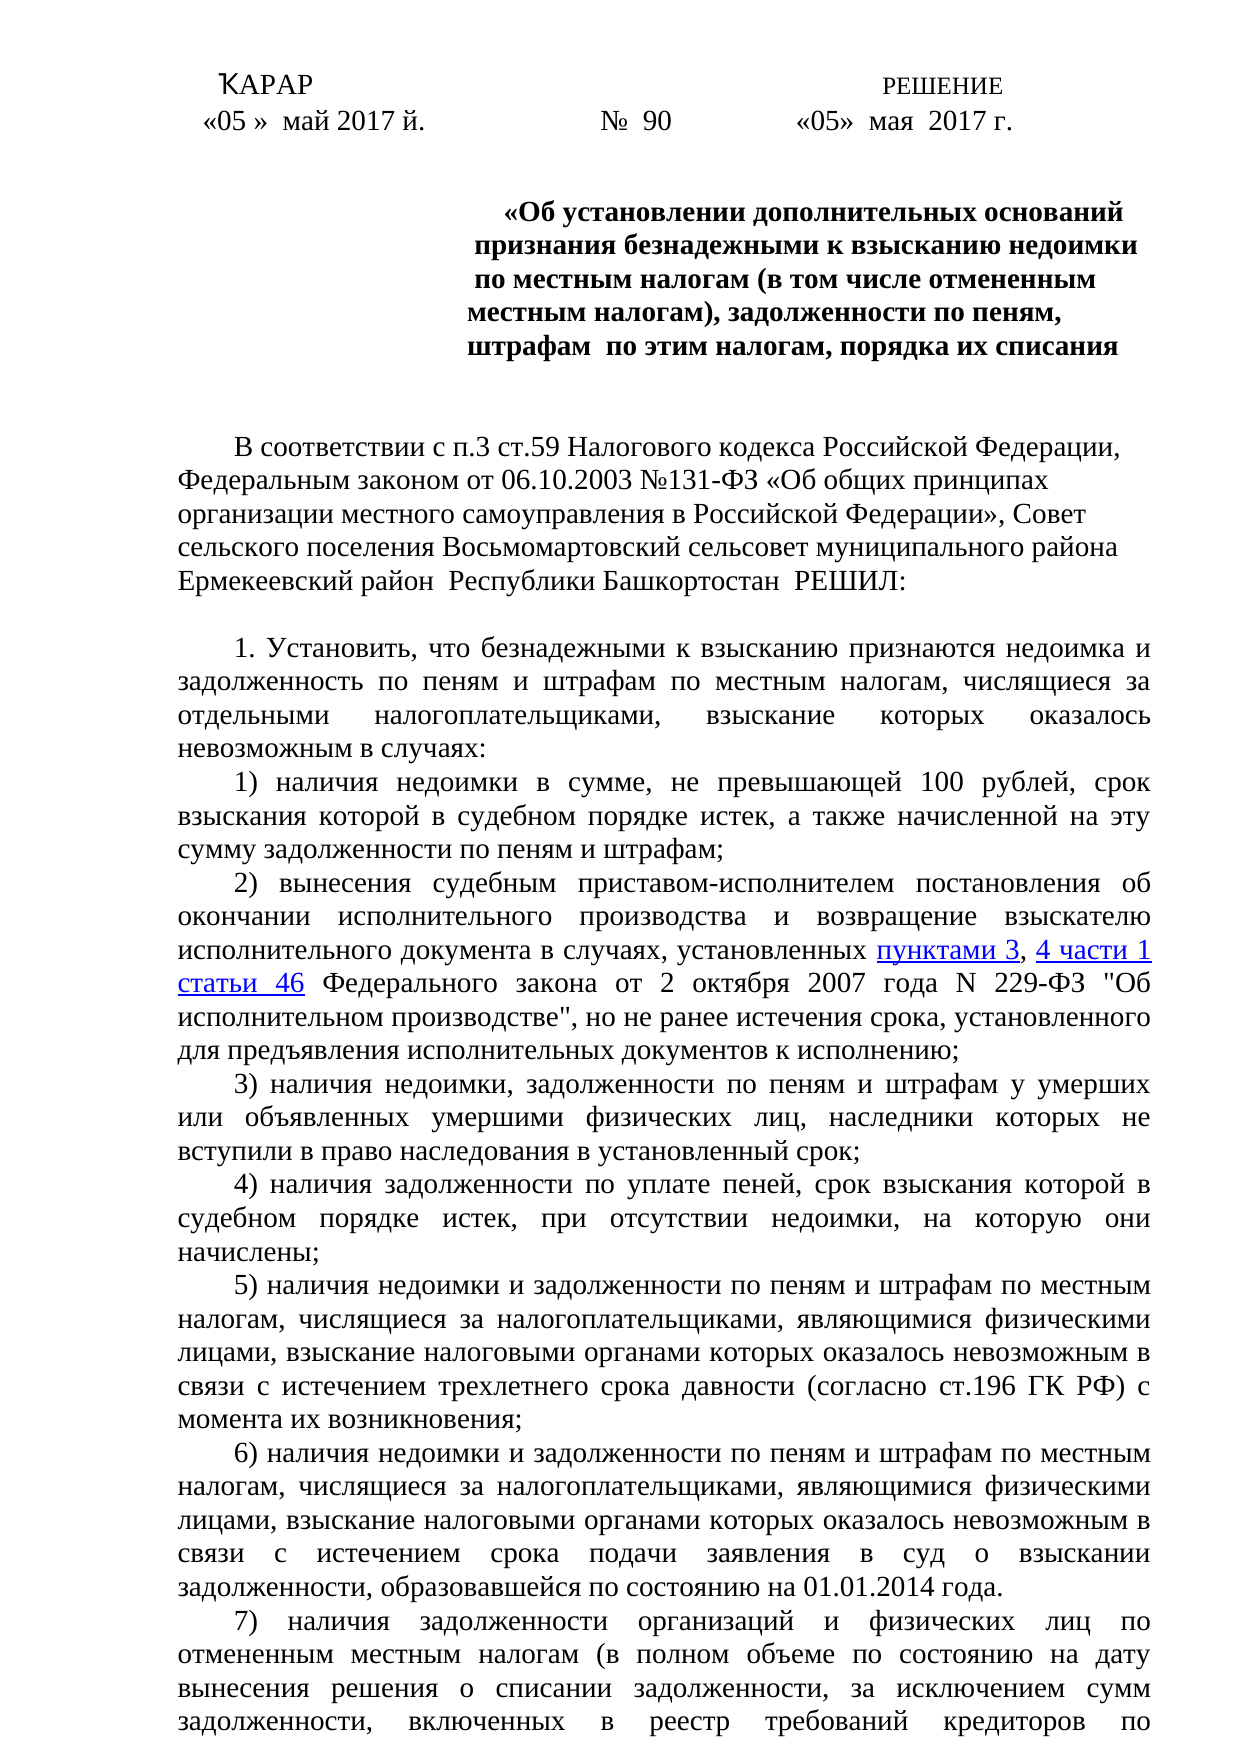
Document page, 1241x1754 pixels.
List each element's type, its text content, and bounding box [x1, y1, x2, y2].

text по местным налогам (в том числе отмененным [177, 261, 1152, 294]
text 1. Установить, что безнадежными к взысканию признаются недоимка и задолженность по пеням и штрафам по местным налогам, числящиеся за отдельными налогоплательщиками, взыскание которых оказалось невозможным в случаях: [177, 630, 1152, 764]
text 4) наличия задолженности по уплате пеней, срок взыскания которой в судебном порядке истек, при отсутствии недоимки, на которую они начислены; [177, 1167, 1152, 1267]
text «Об установлении дополнительных оснований [177, 194, 1152, 227]
text 2) вынесения судебным приставом-исполнителем постановления об окончании исполнительного производства и возвращение взыскателю исполнительного документа в случаях, установленных пунктами 3, 4 части 1 статьи 46 Федерального закона от 2 октября 2007 года N 229-ФЗ "Об исполнительном производстве", но не ранее истечения срока, установленного для предъявления исполнительных документов к исполнению; [177, 865, 1152, 1066]
text 1) наличия недоимки в сумме, не превышающей 100 рублей, срок взыскания которой в судебном порядке истек, а также начисленной на эту сумму задолженности по пеням и штрафам; [177, 764, 1152, 865]
text 3) наличия недоимки, задолженности по пеням и штрафам у умерших или объявленных умершими физических лиц, наследники которых не вступили в право наследования в установленный срок; [177, 1066, 1152, 1167]
text 6) наличия недоимки и задолженности по пеням и штрафам по местным налогам, числящиеся за налогоплательщиками, являющимися физическими лицами, взыскание налоговыми органами которых оказалось невозможным в связи с истечением срока подачи заявления в суд о взыскании задолженности, образовавшейся по состоянию на 01.01.2014 года. [177, 1435, 1152, 1603]
text «05 » май 2017 й. № 90 «05» мая 2017 г. [88, 103, 1152, 136]
text 5) наличия недоимки и задолженности по пеням и штрафам по местным налогам, числящиеся за налогоплательщиками, являющимися физическими лицами, взыскание налоговыми органами которых оказалось невозможным в связи с истечением трехлетнего срока давности (согласно ст.196 ГК РФ) с момента их возникновения; [177, 1267, 1152, 1435]
text признания безнадежными к взысканию недоимки [177, 227, 1152, 261]
text местным налогам), задолженности по пеням, [177, 294, 1152, 328]
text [177, 1603, 1152, 1737]
text В соответствии с п.3 ст.59 Налогового кодекса Российской Федерации, Федеральным законом от 06.10.2003 №131-ФЗ «Об общих принципах организации местного самоуправления в Российской Федерации», Совет сельского поселения Восьмомартовский сельсовет муниципального района Ермекеевский район Республики Башкортостан РЕШИЛ: [177, 429, 1152, 596]
text ҠАРАР РЕШЕНИЕ [177, 63, 1152, 103]
text штрафам по этим налогам, порядка их списания [177, 328, 1152, 362]
